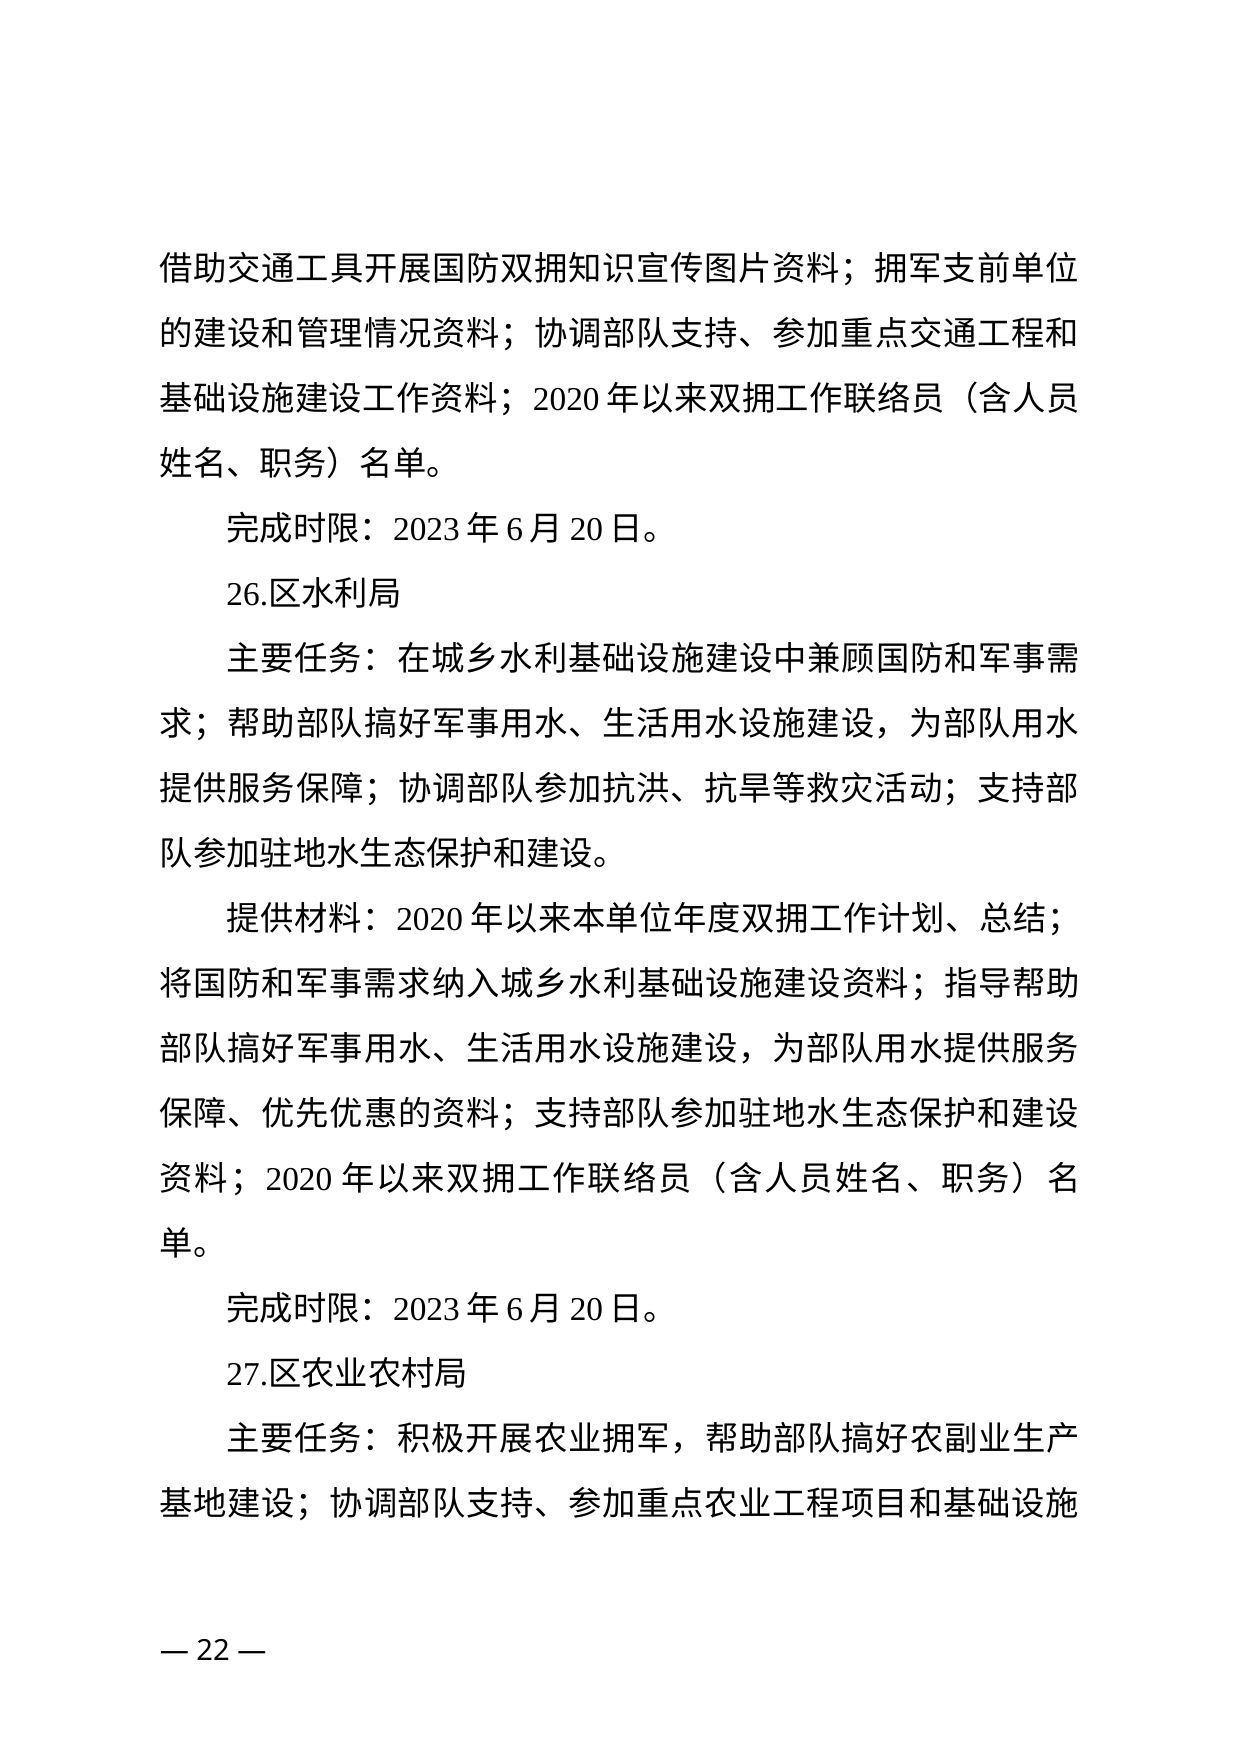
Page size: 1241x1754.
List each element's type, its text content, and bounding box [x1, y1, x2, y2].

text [159, 1403, 1081, 1533]
text 27.区农业农村局 [159, 1338, 1081, 1403]
text 完成时限：2023年6月20日。 [159, 493, 1081, 558]
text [159, 233, 1081, 493]
text 完成时限：2023年6月20日。 [159, 1273, 1081, 1338]
text 26.区水利局 [159, 558, 1081, 623]
text 提供材料：2020年以来本单位年度双拥工作计划、总结；将国防和军事需求纳入城乡水利基础设施建设资料；指导帮助部队搞好军事用水、生活用水设施建设，为部队用水提供服务保障、优先优惠的资料；支持部队参加驻地水生态保护和建设资料；2020年以来双拥工作联络员（含人员姓名、职务）名单。 [159, 883, 1081, 1273]
text 主要任务：在城乡水利基础设施建设中兼顾国防和军事需求；帮助部队搞好军事用水、生活用水设施建设，为部队用水提供服务保障；协调部队参加抗洪、抗旱等救灾活动；支持部队参加驻地水生态保护和建设。 [159, 623, 1081, 883]
